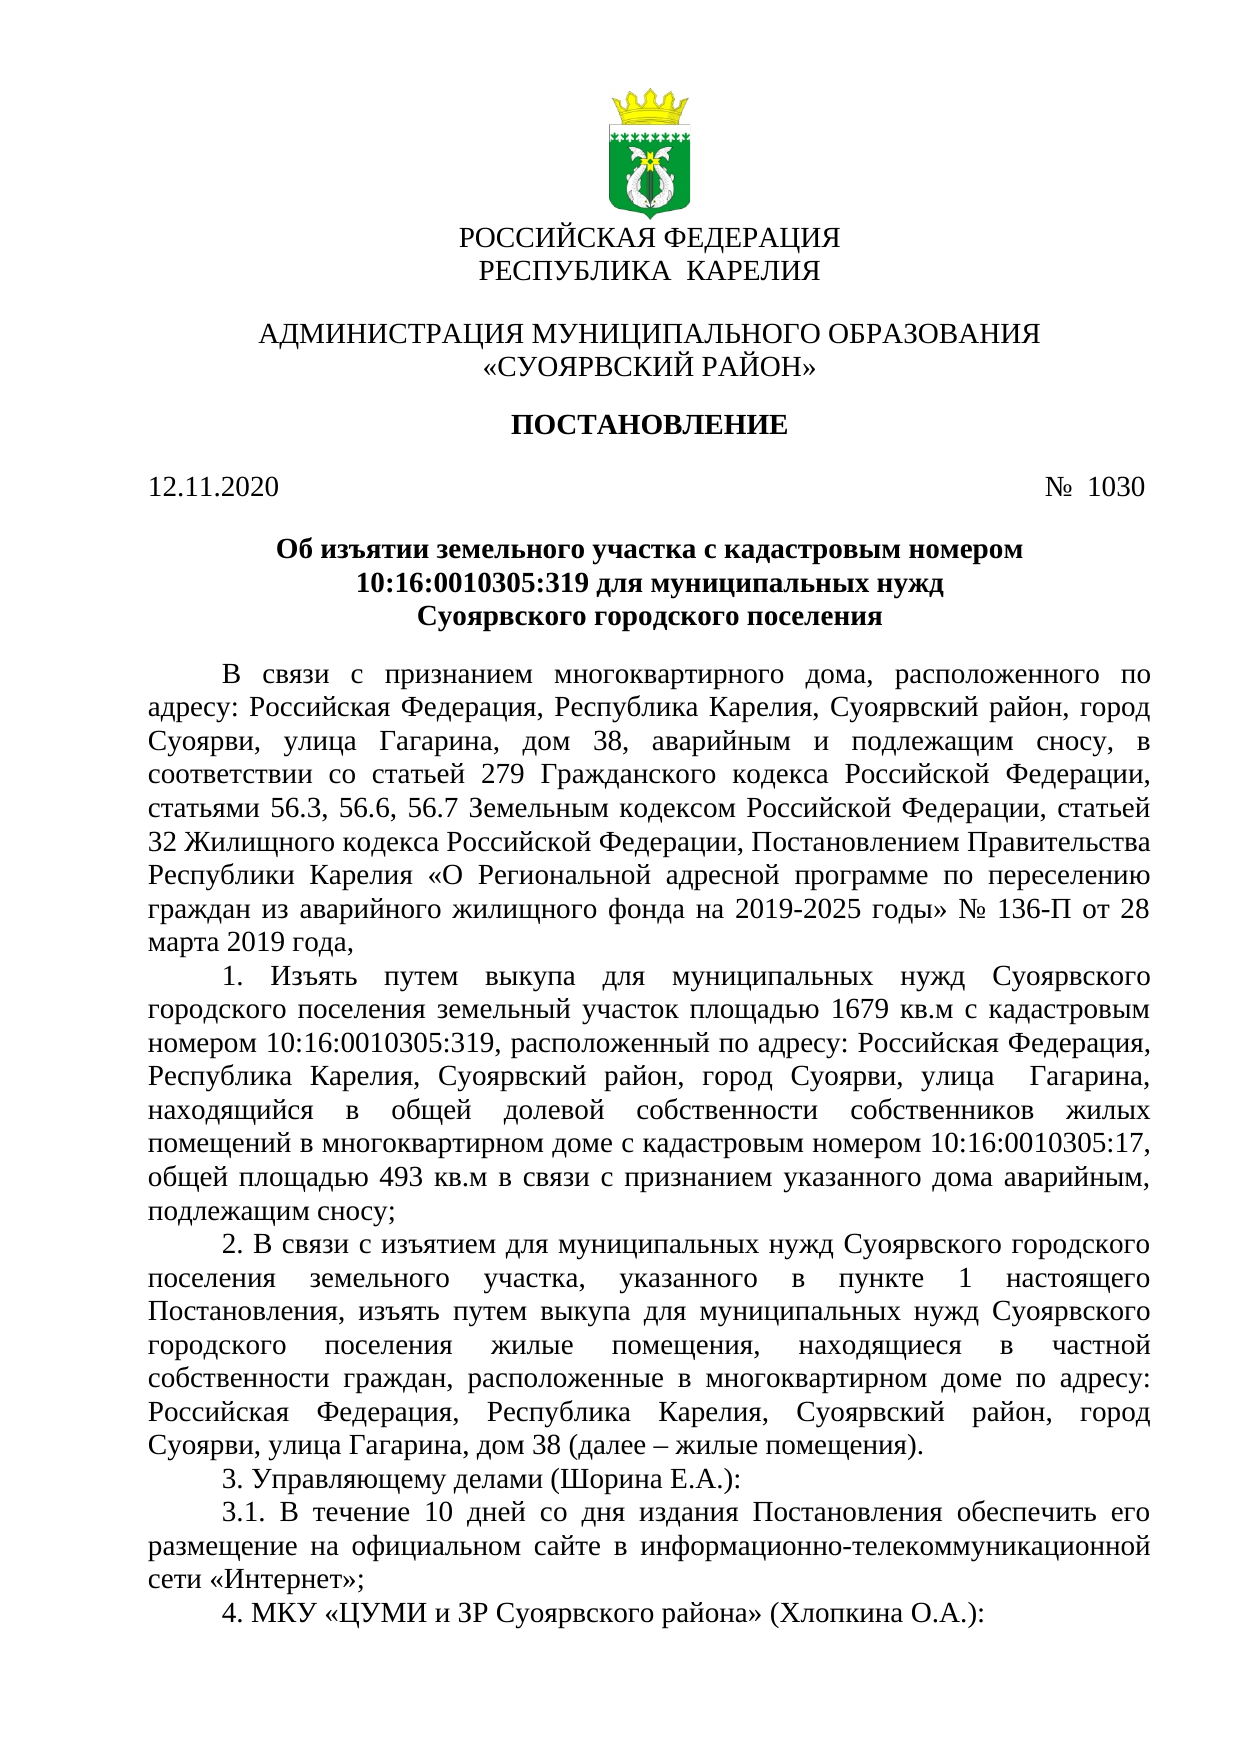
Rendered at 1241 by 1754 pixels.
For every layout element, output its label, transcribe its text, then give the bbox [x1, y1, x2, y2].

text 10:16:0010305:319 для муниципальных нужд [148, 565, 1152, 598]
text Суоярвского городского поселения [148, 598, 1152, 632]
text РЕСПУБЛИКА КАРЕЛИЯ [148, 253, 1152, 287]
text Об изъятии земельного участка с кадастровым номером [148, 531, 1152, 565]
text 12.11.2020 № 1030 [148, 469, 1152, 503]
text 3.1. В течение 10 дней со дня издания Постановления обеспечить его размещение на официальном сайте в информационно-телекоммуникационной сети «Интернет»; [148, 1494, 1152, 1595]
picture [609, 88, 691, 220]
text «СУОЯРВСКИЙ РАЙОН» [148, 349, 1152, 383]
text В связи с признанием многоквартирного дома, расположенного по адресу: Российская Федерация, Республика Карелия, Суоярвский район, город Суоярви, улица Гагарина, дом 38, аварийным и подлежащим сносу, в соответствии со статьей 279 Гражданского кодекса Российской Федерации, статьями 56.3, 56.6, 56.7 Земельным кодексом Российской Федерации, статьей 32 Жилищного кодекса Российской Федерации, Постановлением Правительства Республики Карелия «О Региональной адресной программе по переселению граждан из аварийного жилищного фонда на 2019-2025 годы» № 136-П от 28 марта 2019 года, [148, 656, 1152, 958]
text 3. Управляющему делами (Шорина Е.А.): [148, 1461, 1152, 1494]
text РОССИЙСКАЯ ФЕДЕРАЦИЯ [148, 220, 1152, 253]
text 2. В связи с изъятием для муниципальных нужд Суоярвского городского поселения земельного участка, указанного в пункте 1 настоящего Постановления, изъять путем выкупа для муниципальных нужд Суоярвского городского поселения жилые помещения, находящиеся в частной собственности граждан, расположенные в многоквартирном доме по адресу: Российская Федерация, Республика Карелия, Суоярвский район, город Суоярви, улица Гагарина, дом 38 (далее – жилые помещения). [148, 1226, 1152, 1461]
text 1. Изъять путем выкупа для муниципальных нужд Суоярвского городского поселения земельный участок площадью 1679 кв.м с кадастровым номером 10:16:0010305:319, расположенный по адресу: Российская Федерация, Республика Карелия, Суоярвский район, город Суоярви, улица Гагарина, находящийся в общей долевой собственности собственников жилых помещений в многоквартирном доме с кадастровым номером 10:16:0010305:17, общей площадью 493 кв.м в связи с признанием указанного дома аварийным, подлежащим сносу; [148, 958, 1152, 1226]
text 4. МКУ «ЦУМИ и ЗР Суоярвского района» (Хлопкина О.А.): [148, 1595, 1152, 1629]
text ПОСТАНОВЛЕНИЕ [148, 407, 1152, 440]
text АДМИНИСТРАЦИЯ МУНИЦИПАЛЬНОГО ОБРАЗОВАНИЯ [148, 316, 1152, 349]
